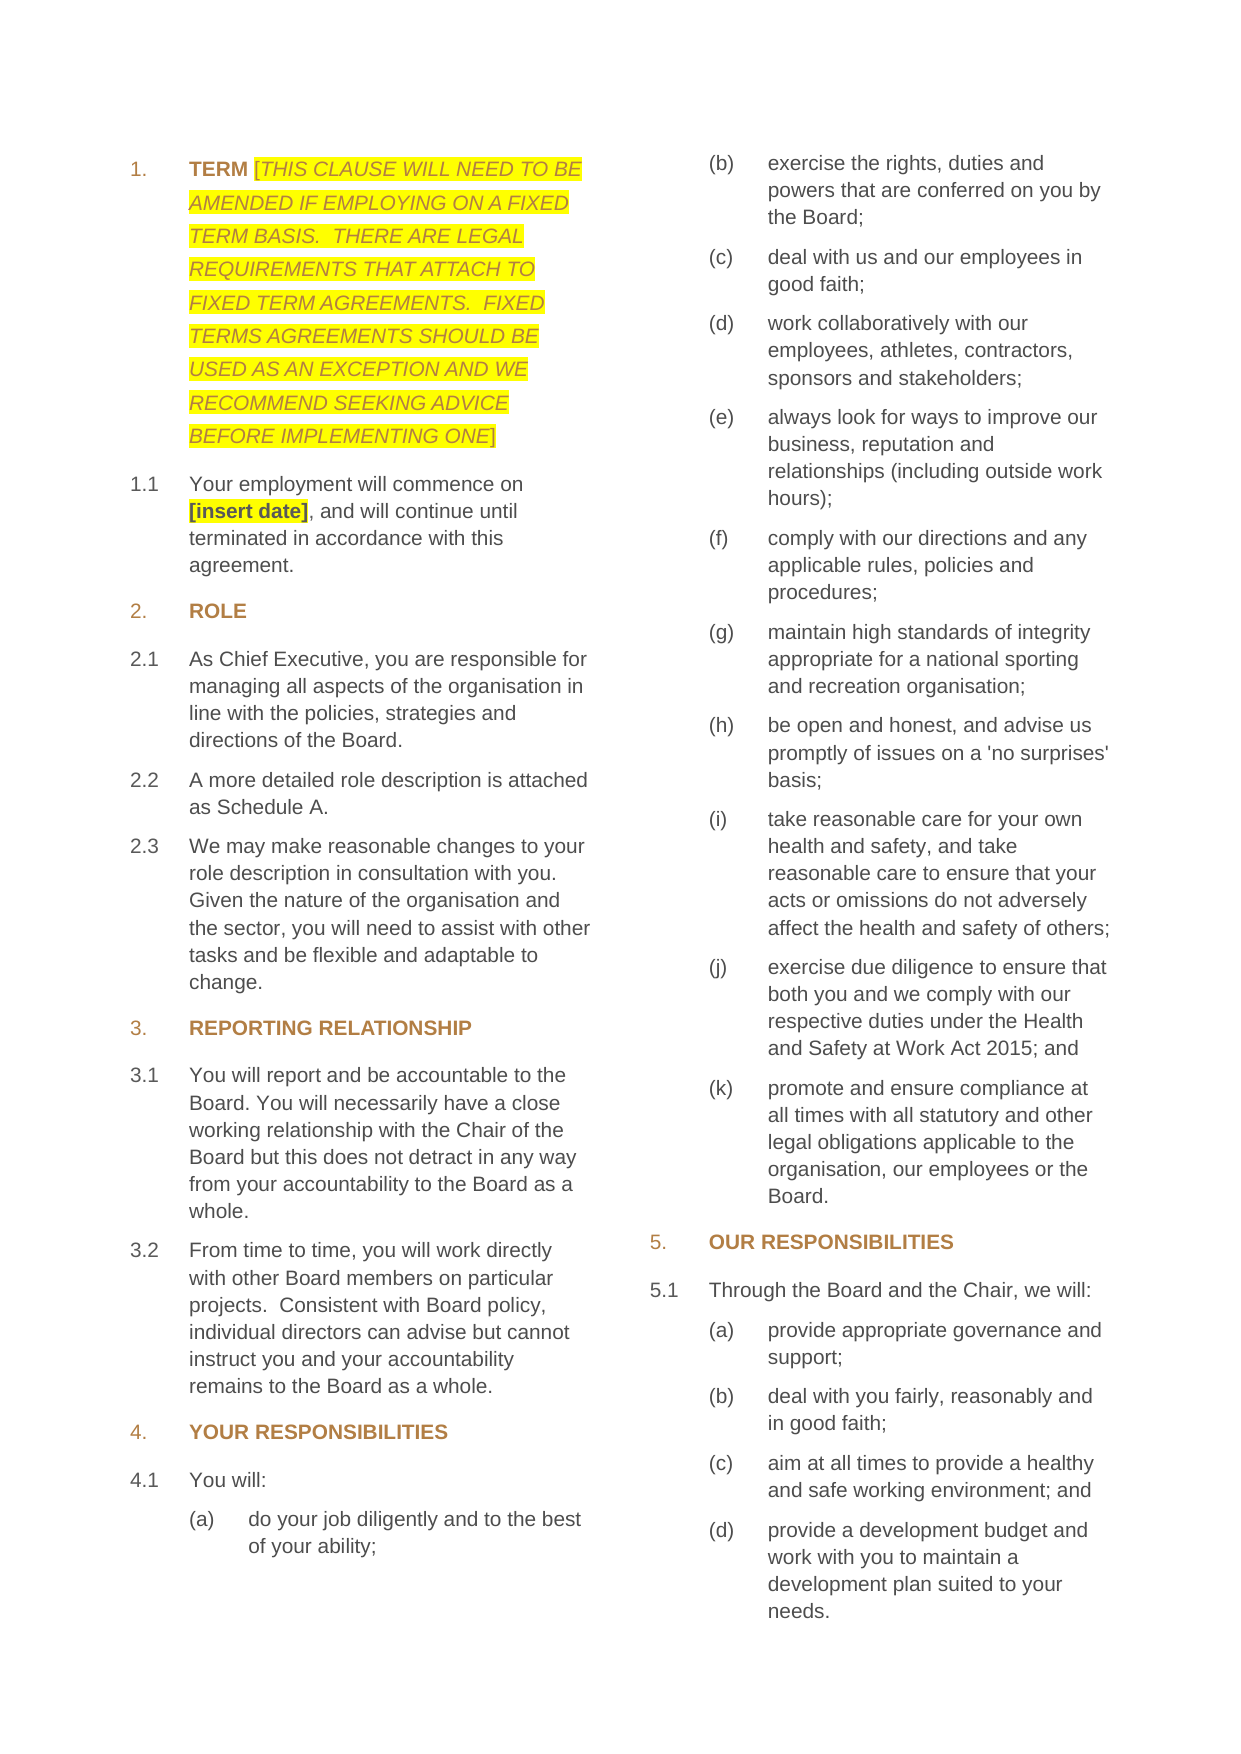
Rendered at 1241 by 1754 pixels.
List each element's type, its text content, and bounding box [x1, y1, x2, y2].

subtitle exercise due diligence to ensure that both you and we comply with our respective duties under the Health and Safety at Work Act 2015; and [709, 952, 1110, 1060]
subtitle always look for ways to improve our business, reputation and relationships (including outside work hours); [709, 402, 1110, 510]
subtitle YOUR RESPONSIBILITIES [130, 1410, 591, 1443]
subtitle Through the Board and the Chair, we will: [649, 1275, 1110, 1302]
subtitle comply with our directions and any applicable rules, policies and procedures; [709, 523, 1110, 604]
subtitle ROLE [130, 589, 591, 623]
subtitle maintain high standards of integrity appropriate for a national sporting and recreation organisation; [709, 616, 1110, 698]
subtitle take reasonable care for your own health and safety, and take reasonable care to ensure that your acts or omissions do not adversely affect the health and safety of others; [709, 804, 1110, 939]
subtitle work collaboratively with our employees, athletes, contractors, sponsors and stakeholders; [709, 308, 1110, 389]
subtitle deal with you fairly, reasonably and in good faith; [709, 1381, 1110, 1435]
subtitle You will: [130, 1464, 591, 1491]
subtitle A more detailed role description is attached as Schedule A. [130, 764, 591, 818]
subtitle deal with us and our employees in good faith; [709, 241, 1110, 296]
subtitle be open and honest, and advise us promptly of issues on a 'no surprises' basis; [709, 710, 1110, 791]
subtitle We may make reasonable changes to your role description in consultation with you. Given the nature of the organisation and the sector, you will need to assist with other tasks and be flexible and adaptable to change. [130, 831, 591, 993]
subtitle From time to time, you will work directly with other Board members on particular projects. Consistent with Board policy, individual directors can advise but cannot instruct you and your accountability remains to the Board as a whole. [130, 1235, 591, 1398]
subtitle do your job diligently and to the best of your ability; [189, 1504, 591, 1558]
subtitle provide a development budget and work with you to maintain a development plan suited to your needs. [709, 1514, 1110, 1623]
subtitle Your employment will commence on [insert date], and will continue until terminated in accordance with this agreement. [130, 468, 591, 577]
subtitle TERM [this clause will need to be amended if employING on a fixed term BASIS. there are legal requirements that attach to fixed term agreements. Fixed terms agreements should be used as an exception and we recommend seekING advice before implementing one] [130, 148, 591, 448]
subtitle As Chief Executive, you are responsible for managing all aspects of the organisation in line with the policies, strategies and directions of the Board. [130, 643, 591, 752]
subtitle promote and ensure compliance at all times with all statutory and other legal obligations applicable to the organisation, our employees or the Board. [709, 1073, 1110, 1208]
subtitle provide appropriate governance and support; [709, 1314, 1110, 1368]
subtitle aim at all times to provide a healthy and safe working environment; and [709, 1448, 1110, 1502]
subtitle reporting relationship [130, 1006, 591, 1039]
subtitle exercise the rights, duties and powers that are conferred on you by the Board; [709, 148, 1110, 229]
subtitle You will report and be accountable to the Board. You will necessarily have a close working relationship with the Chair of the Board but this does not detract in any way from your accountability to the Board as a whole. [130, 1060, 591, 1223]
subtitle our responsibilities [649, 1221, 1110, 1254]
